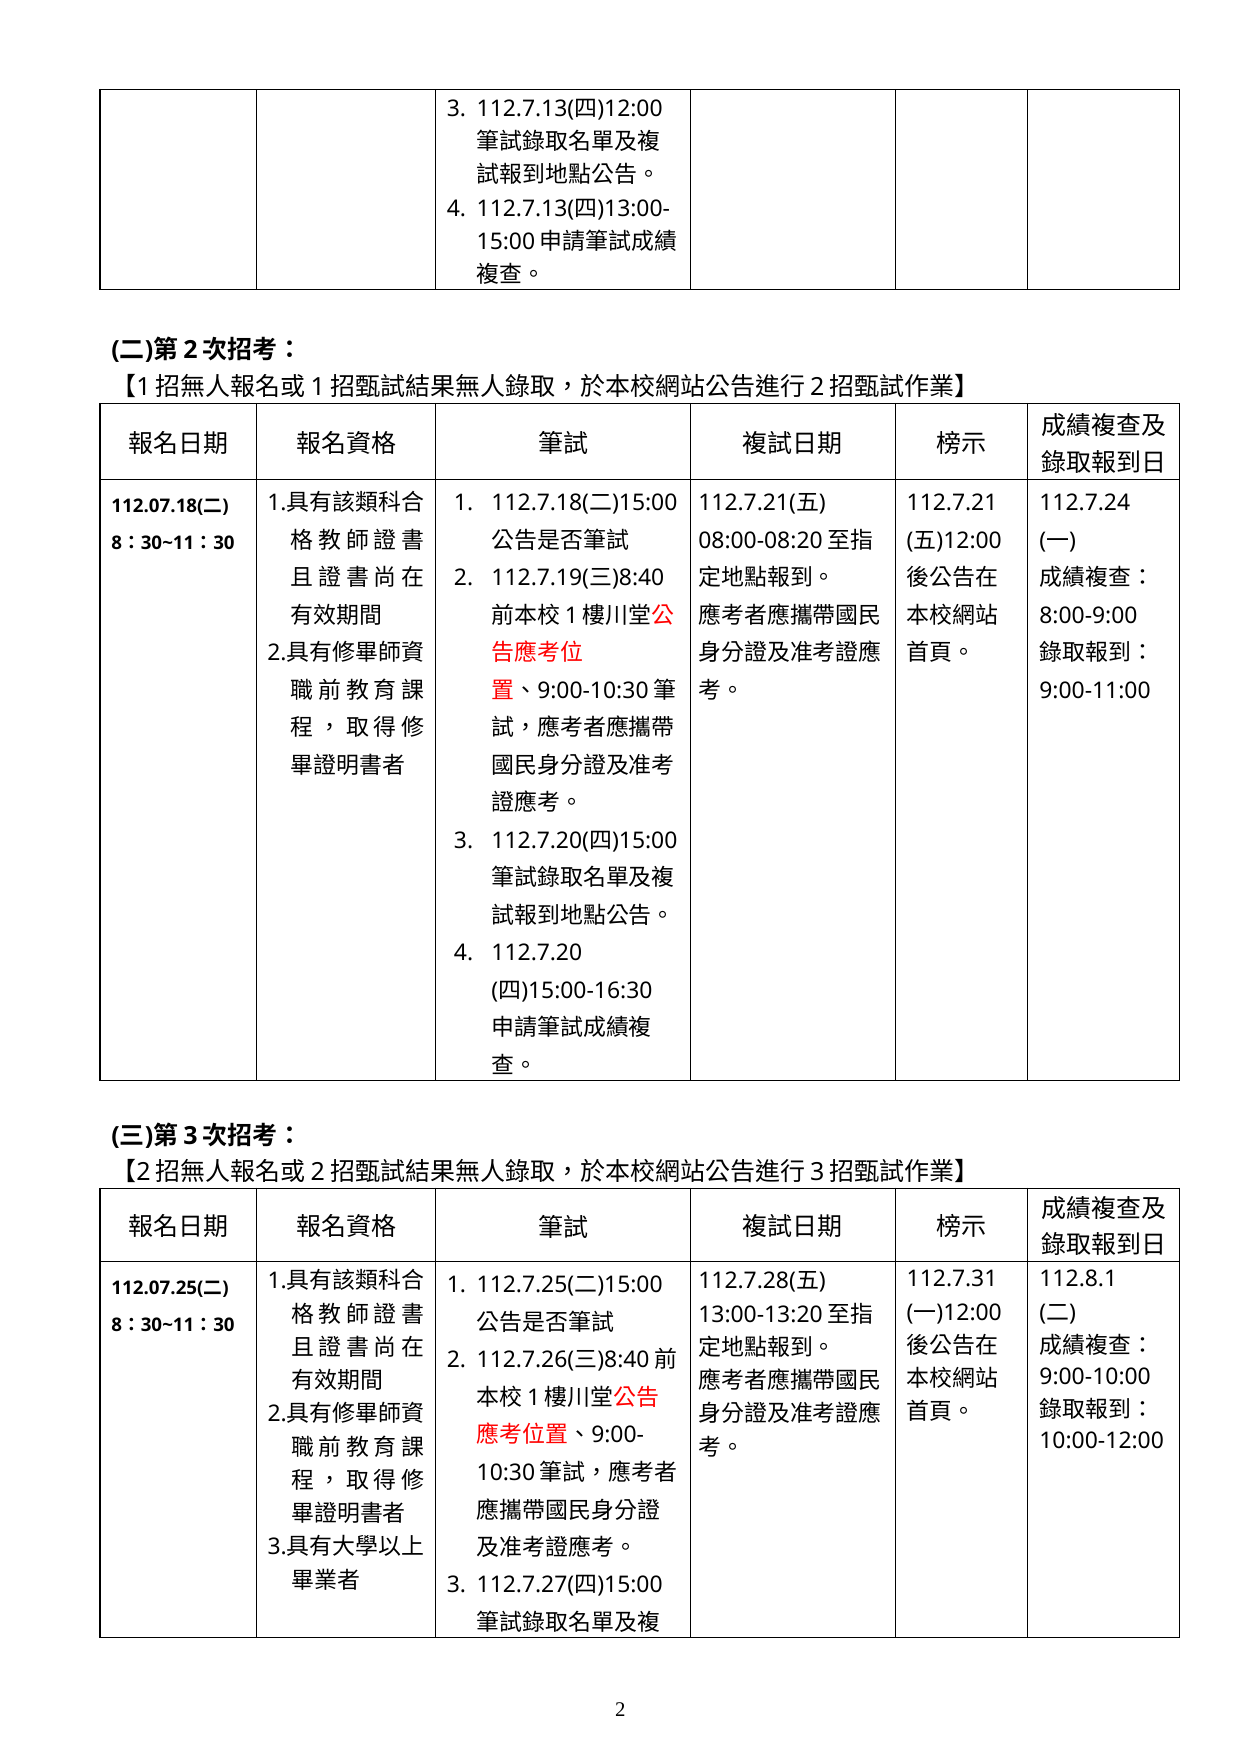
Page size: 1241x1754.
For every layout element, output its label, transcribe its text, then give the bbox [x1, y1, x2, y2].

table_cell 112.7.24 (一) 成績複查： 8:00-9:00 錄取報到： 9:00-11:00 [1028, 480, 1179, 1080]
table_cell 筆試 [436, 404, 690, 479]
table_cell 112.7.18(二)15:00公告是否筆試 112.7.19(三)8:40前本校1樓川堂公告應考位置、9:00-10:30筆試，應考者應攜帶國民身分證及准考證應考。 112.7.20(四)15:00筆試錄取名單及複試報到地點公告。 112.7.20(四)15:00-16:30申請筆試成績複查。 [436, 480, 690, 1080]
table_cell (三)第3次招考： 【2招無人報名或2招甄試結果無人錄取，於本校網站公告進行3招甄試作業】 [100, 1081, 1179, 1188]
table_cell 112.07.18(二) 8：30~11：30 [101, 480, 256, 1080]
table_cell 榜示 [896, 404, 1027, 479]
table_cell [1028, 90, 1179, 289]
table_cell 112.7.21(五) 08:00-08:20至指定地點報到。 應考者應攜帶國民身分證及准考證應考。 [691, 480, 895, 1080]
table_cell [896, 1262, 1027, 1637]
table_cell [257, 90, 435, 289]
table_cell 榜示 [896, 1189, 1027, 1261]
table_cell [257, 1262, 435, 1637]
table_cell (二)第2次招考： 【1招無人報名或1招甄試結果無人錄取，於本校網站公告進行2招甄試作業】 [100, 290, 1179, 403]
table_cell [691, 1262, 895, 1637]
table_cell 1.具有該類科合格教師證書且證書尚在有效期間 2.具有修畢師資職前教育課程，取得修畢證明書者 [257, 480, 435, 1080]
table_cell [896, 90, 1027, 289]
table_cell 筆試 [436, 1189, 690, 1261]
table_cell 成績複查及 錄取報到日 [1028, 404, 1179, 479]
table_cell 複試日期 [691, 1189, 895, 1261]
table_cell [101, 1262, 256, 1637]
table_cell 成績複查及 錄取報到日 [1028, 1189, 1179, 1261]
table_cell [436, 1262, 690, 1637]
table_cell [1028, 1262, 1179, 1637]
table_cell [691, 90, 895, 289]
table_cell 112.7.21 (五)12:00後公告在本校網站首頁。 [896, 480, 1027, 1080]
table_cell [101, 90, 256, 289]
table_cell 報名日期 [101, 1189, 256, 1261]
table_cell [436, 90, 690, 289]
table_cell 報名資格 [257, 1189, 435, 1261]
table_cell 報名資格 [257, 404, 435, 479]
table_cell 複試日期 [691, 404, 895, 479]
table_cell 報名日期 [101, 404, 256, 479]
